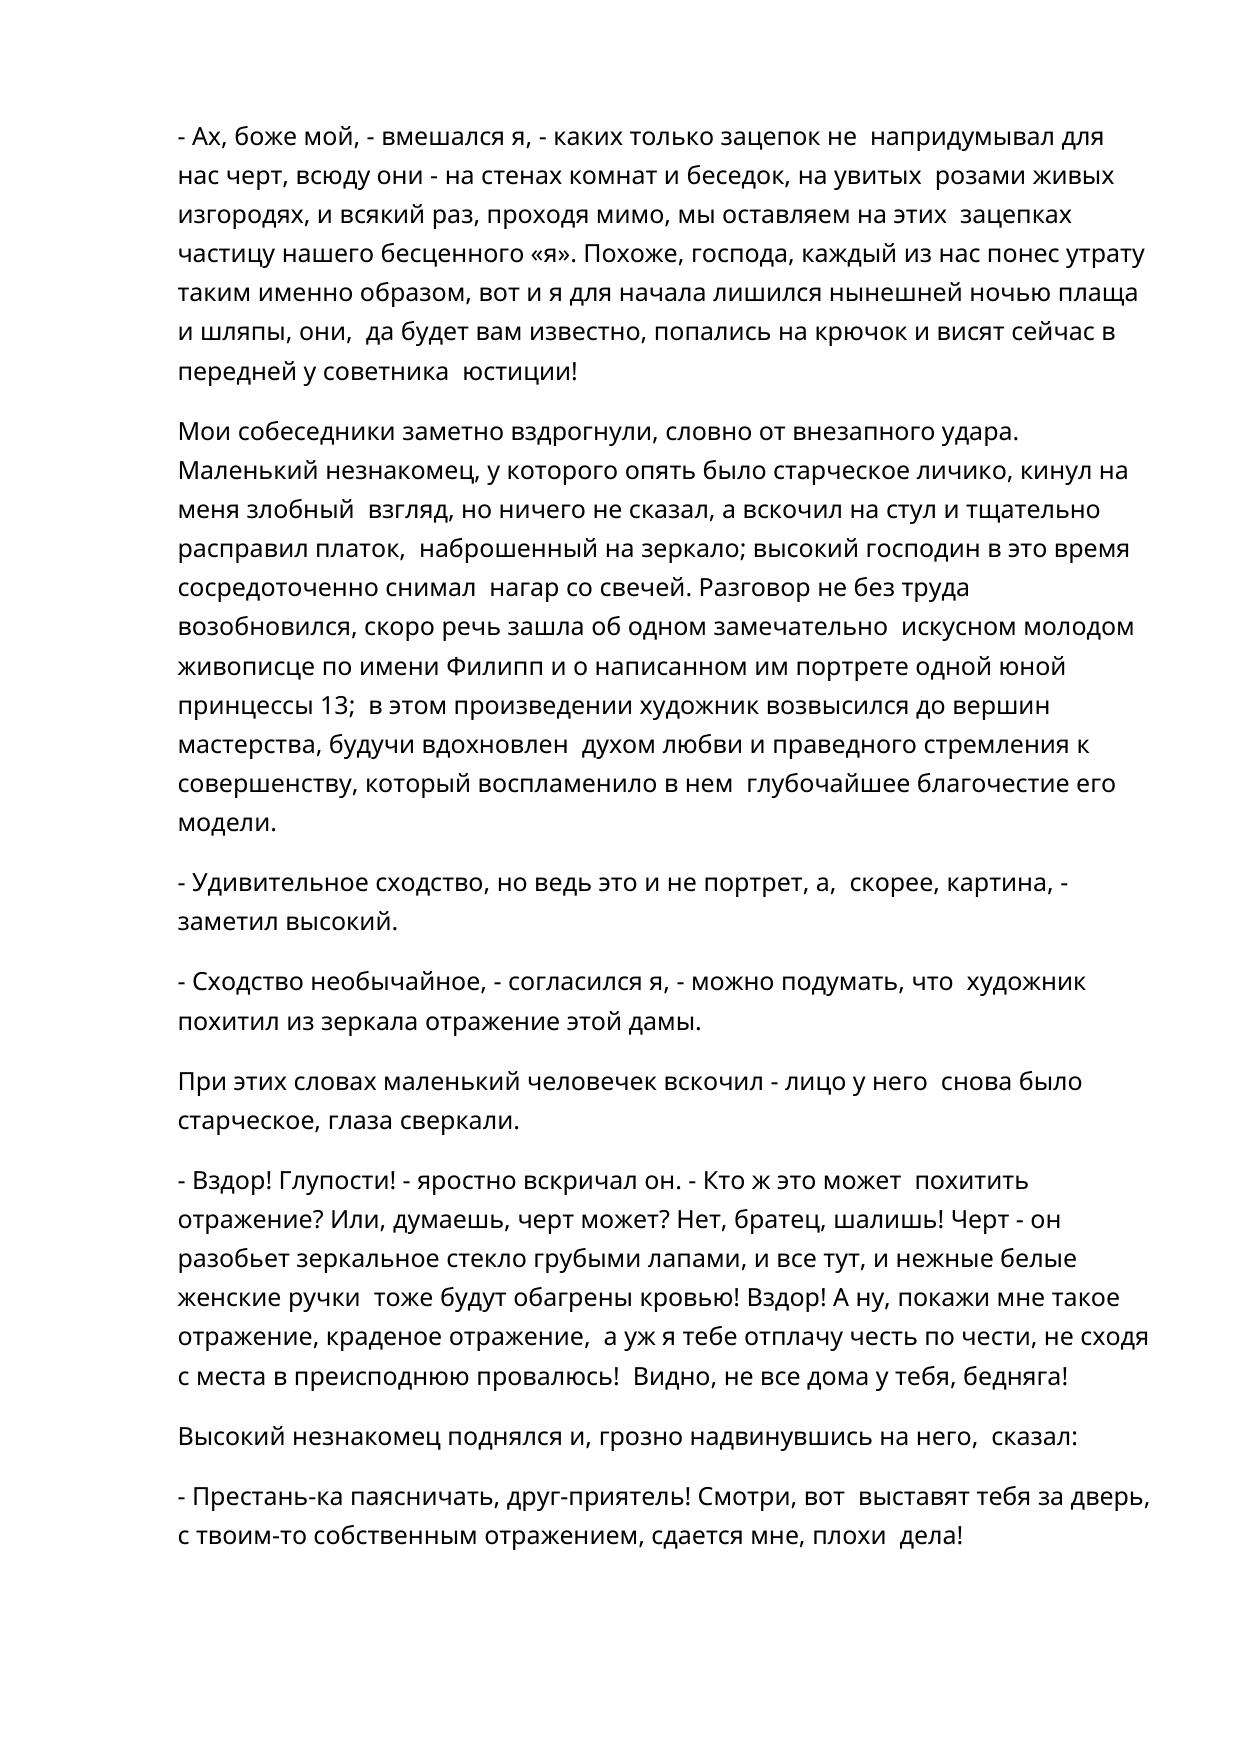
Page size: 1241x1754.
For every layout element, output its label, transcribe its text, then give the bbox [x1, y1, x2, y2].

text - Вздор! Глупости! - яростно вскричал он. - Кто ж это может похитить отражение? Или, думаешь, черт может? Нет, братец, шалишь! Черт - он разобьет зеркальное стекло грубыми лапами, и все тут, и нежные белые женские ручки тоже будут обагрены кровью! Вздор! А ну, покажи мне такое отражение, краденое отражение, а уж я тебе отплачу честь по чести, не сходя с места в преисподнюю провалюсь! Видно, не все дома у тебя, бедняга! [177, 1162, 1152, 1392]
text - Сходство необычайное, - согласился я, - можно подумать, что художник похитил из зеркала отражение этой дамы. [177, 964, 1152, 1037]
text При этих словах маленький человечек вскочил - лицо у него снова было старческое, глаза сверкали. [177, 1063, 1152, 1136]
text Мои собеседники заметно вздрогнули, словно от внезапного удара. Маленький незнакомец, у которого опять было старческое личико, кинул на меня злобный взгляд, но ничего не сказал, а вскочил на стул и тщательно расправил платок, наброшенный на зеркало; высокий господин в это время сосредоточенно снимал нагар со свечей. Разговор не без труда возобновился, скоро речь зашла об одном замечательно искусном молодом живописце по имени Филипп и о написанном им портрете одной юной принцессы 13; в этом произведении художник возвысился до вершин мастерства, будучи вдохновлен духом любви и праведного стремления к совершенству, который воспламенило в нем глубочайшее благочестие его модели. [177, 413, 1152, 839]
text Высокий незнакомец поднялся и, грозно надвинувшись на него, сказал: [177, 1418, 1152, 1452]
text - Удивительное сходство, но ведь это и не портрет, а, скорее, картина, - заметил высокий. [177, 865, 1152, 938]
text - Престань-ка паясничать, друг-приятель! Смотри, вот выставят тебя за дверь, с твоим-то собственным отражением, сдается мне, плохи дела! [177, 1478, 1152, 1551]
text - Ах, боже мой, - вмешался я, - каких только зацепок не напридумывал для нас черт, всюду они - на стенах комнат и беседок, на увитых розами живых изгородях, и всякий раз, проходя мимо, мы оставляем на этих зацепках частицу нашего бесценного «я». Похоже, господа, каждый из нас понес утрату таким именно образом, вот и я для начала лишился нынешней ночью плаща и шляпы, они, да будет вам известно, попались на крючок и висят сейчас в передней у советника юстиции! [177, 118, 1152, 387]
